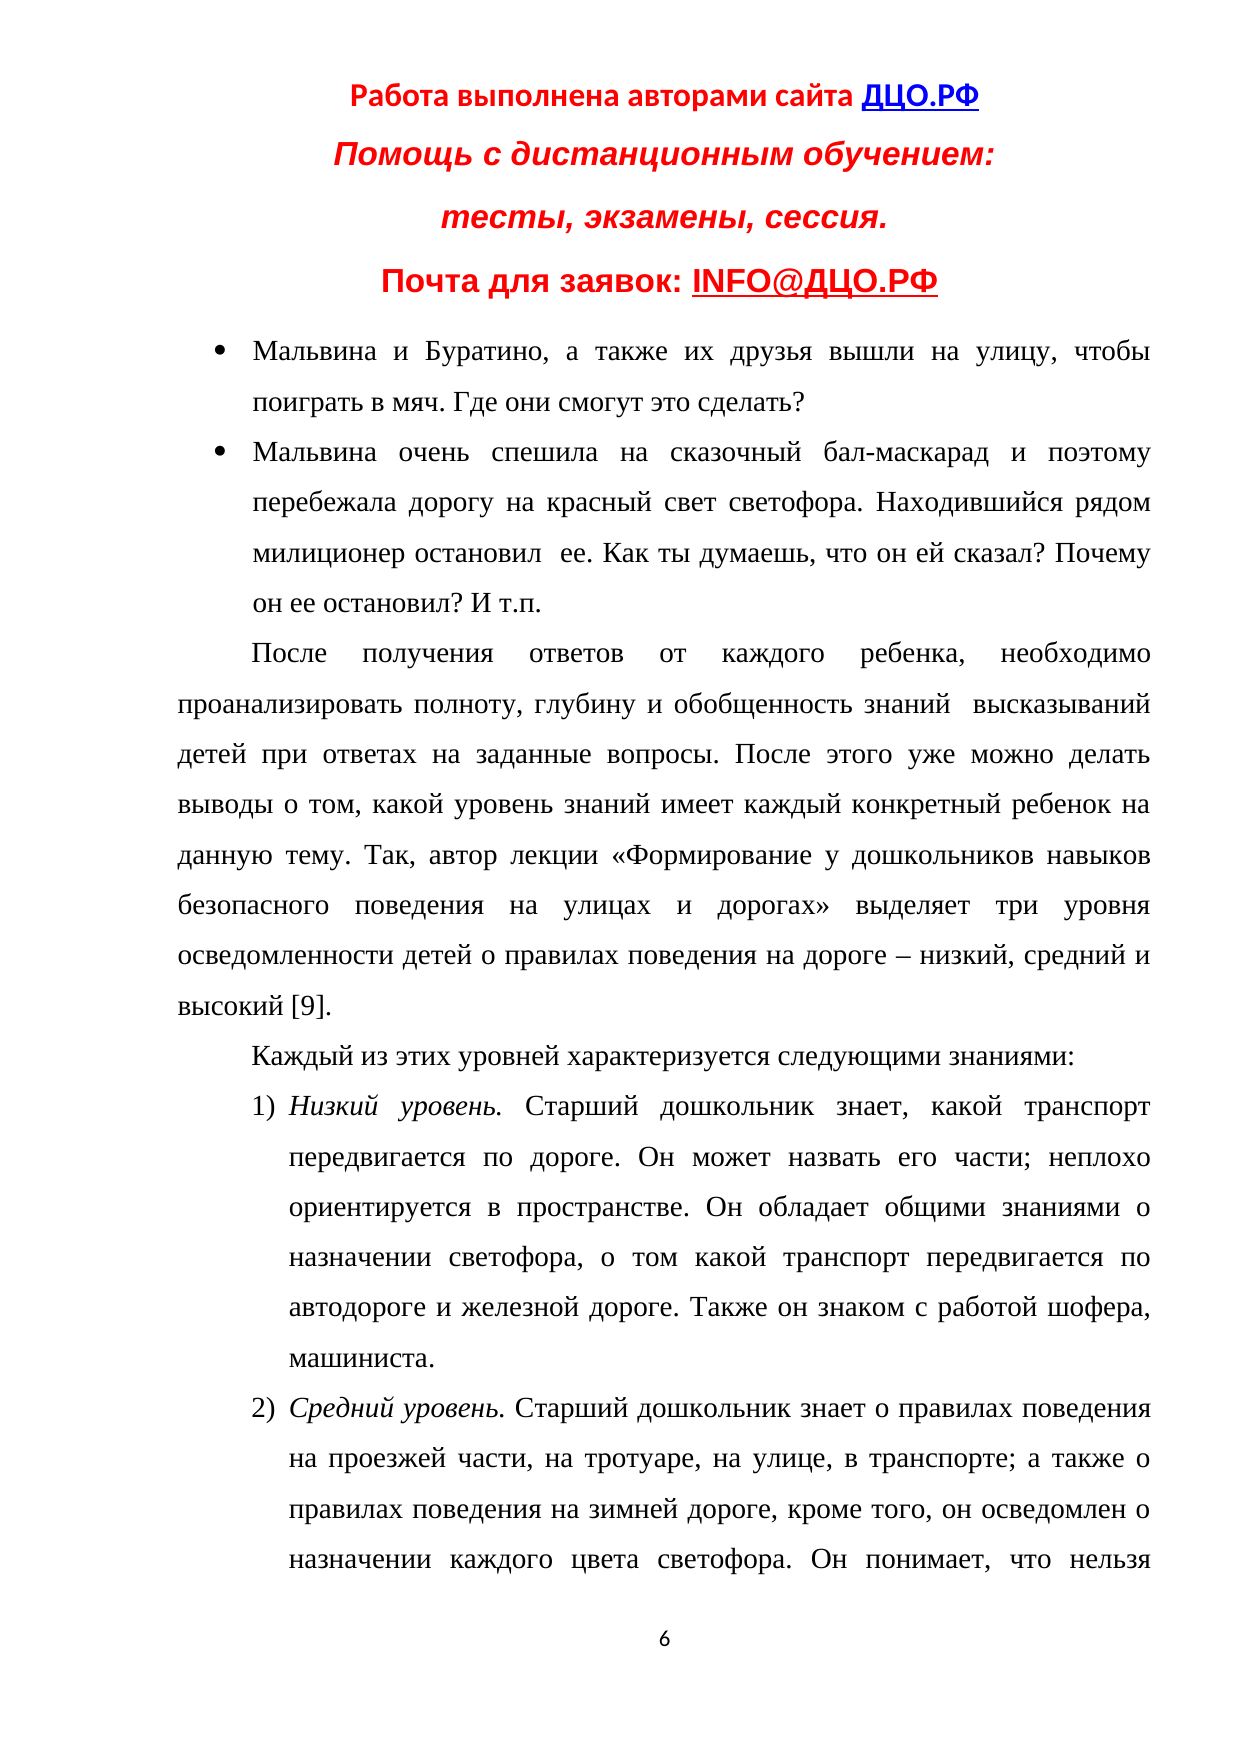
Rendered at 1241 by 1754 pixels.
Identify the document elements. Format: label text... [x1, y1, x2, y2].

text После получения ответов от каждого ребенка, необходимо проанализировать полноту, глубину и обобщенность знаний высказываний детей при ответах на заданные вопросы. После этого уже можно делать выводы о том, какой уровень знаний имеет каждый конкретный ребенок на данную тему. Так, автор лекции «Формирование у дошкольников навыков безопасного поведения на улицах и дорогах» выделяет три уровня осведомленности детей о правилах поведения на дороге – низкий, средний и высокий [9]. [177, 636, 1152, 1021]
list Мальвина и Буратино, а также их друзья вышли на улицу, чтобы поиграть в мяч. Где они смогут это сделать? [215, 333, 1152, 417]
list Низкий уровень. Старший дошкольник знает, какой транспорт передвигается по дороге. Он может назвать его части; неплохо ориентируется в пространстве. Он обладает общими знаниями о назначении светофора, о том какой транспорт передвигается по автодороге и железной дороге. Также он знаком с работой шофера, машиниста. [251, 1088, 1152, 1373]
list Мальвина очень спешила на сказочный бал-маскарад и поэтому перебежала дорогу на красный свет светофора. Находившийся рядом милиционер остановил ее. Как ты думаешь, что он ей сказал? Почему он ее остановил? И т.п. [215, 434, 1152, 619]
text Каждый из этих уровней характеризуется следующими знаниями: [177, 1038, 1152, 1072]
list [251, 1390, 1152, 1575]
